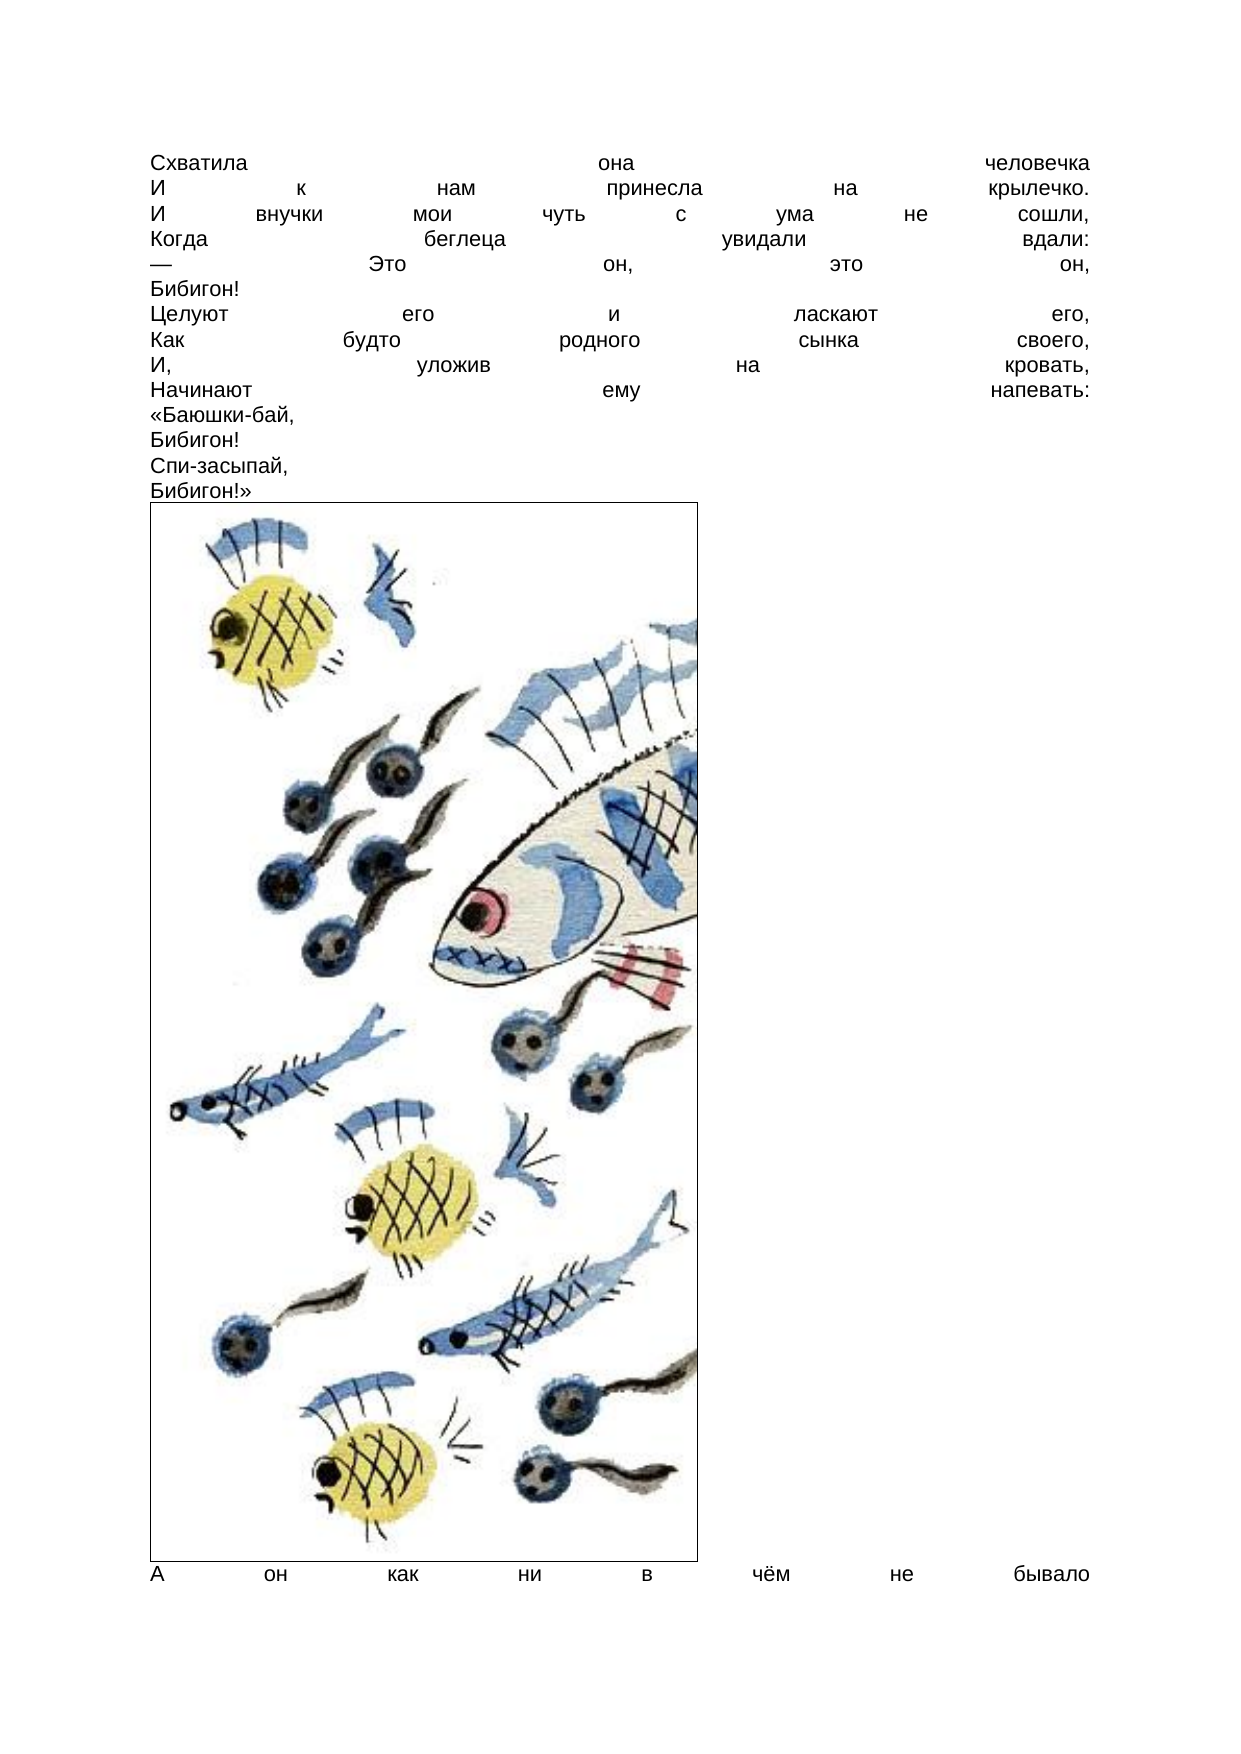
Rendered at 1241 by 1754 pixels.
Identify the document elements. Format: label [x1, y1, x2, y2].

picture [151, 503, 697, 1561]
text [150, 150, 1090, 503]
text [150, 1561, 1090, 1587]
